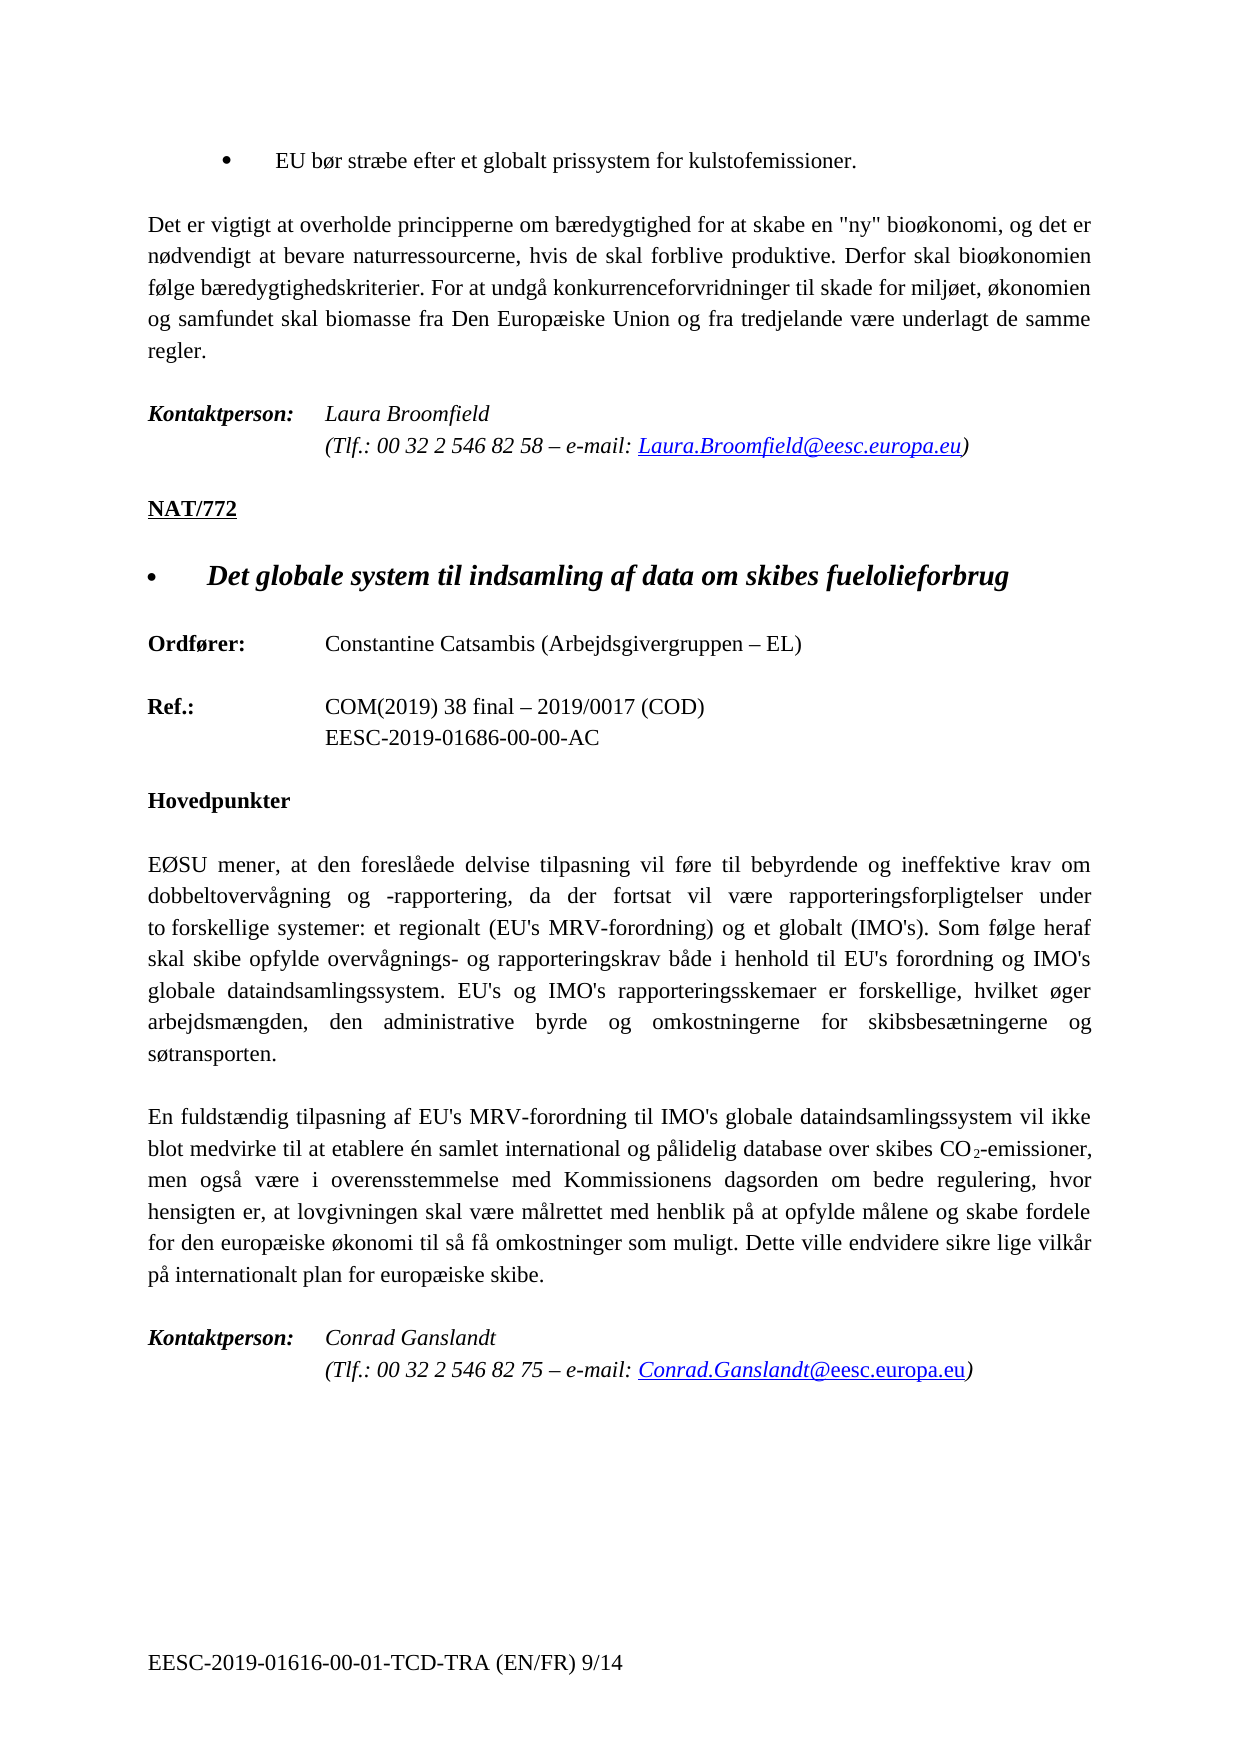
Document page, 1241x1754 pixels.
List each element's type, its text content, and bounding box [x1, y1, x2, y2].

list Det globale system til indsamling af data om skibes fuelolieforbrug [148, 558, 1093, 591]
text (Tlf.: 00 32 2 546 82 58 – e-mail: Laura.Broomfield@eesc.europa.eu) [148, 432, 1093, 458]
text Hovedpunkter [148, 787, 1093, 814]
text NAT/772 [148, 495, 1093, 521]
text Kontaktperson: Conrad Ganslandt [148, 1324, 1093, 1350]
text Ordfører: Constantine Catsambis (Arbejdsgivergruppen – EL) [148, 630, 1093, 656]
text Kontaktperson: Laura Broomfield [148, 400, 1093, 426]
list EU bør stræbe efter et globalt prissystem for kulstofemissioner. [223, 148, 1093, 174]
text En fuldstændig tilpasning af EU's MRV-forordning til IMO's globale dataindsamlingssystem vil ikke blot medvirke til at etablere én samlet international og pålidelig database over skibes CO2-emissioner, men også være i overensstemmelse med Kommissionens dagsorden om bedre regulering, hvor hensigten er, at lovgivningen skal være målrettet med henblik på at opfylde målene og skabe fordele for den europæiske økonomi til så få omkostninger som muligt. Dette ville endvidere sikre lige vilkår på internationalt plan for europæiske skibe. [148, 1103, 1093, 1287]
text EØSU mener, at den foreslåede delvise tilpasning vil føre til bebyrdende og ineffektive krav om dobbeltovervågning og -rapportering, da der fortsat vil være rapporteringsforpligtelser under to forskellige systemer: et regionalt (EU's MRV-forordning) og et globalt (IMO's). Som følge heraf skal skibe opfylde overvågnings- og rapporteringskrav både i henhold til EU's forordning og IMO's globale dataindsamlingssystem. EU's og IMO's rapporteringsskemaer er forskellige, hvilket øger arbejdsmængden, den administrative byrde og omkostningerne for skibsbesætningerne og søtransporten. [148, 851, 1093, 1066]
text (Tlf.: 00 32 2 546 82 75 – e-mail: Conrad.Ganslandt@eesc.europa.eu) [148, 1356, 1093, 1382]
text EESC-2019-01686-00-00-AC [147, 724, 1093, 751]
subtitle Det er vigtigt at overholde principperne om bæredygtighed for at skabe en "ny" bioøkonomi, og det er nødvendigt at bevare naturressourcerne, hvis de skal forblive produktive. Derfor skal bioøkonomien følge bæredygtighedskriterier. For at undgå konkurrenceforvridninger til skade for miljøet, økonomien og samfundet skal biomasse fra Den Europæiske Union og fra tredjelande være underlagt de samme regler. [148, 211, 1093, 363]
text Ref.: COM(2019) 38 final – 2019/0017 (COD) [147, 693, 1093, 719]
